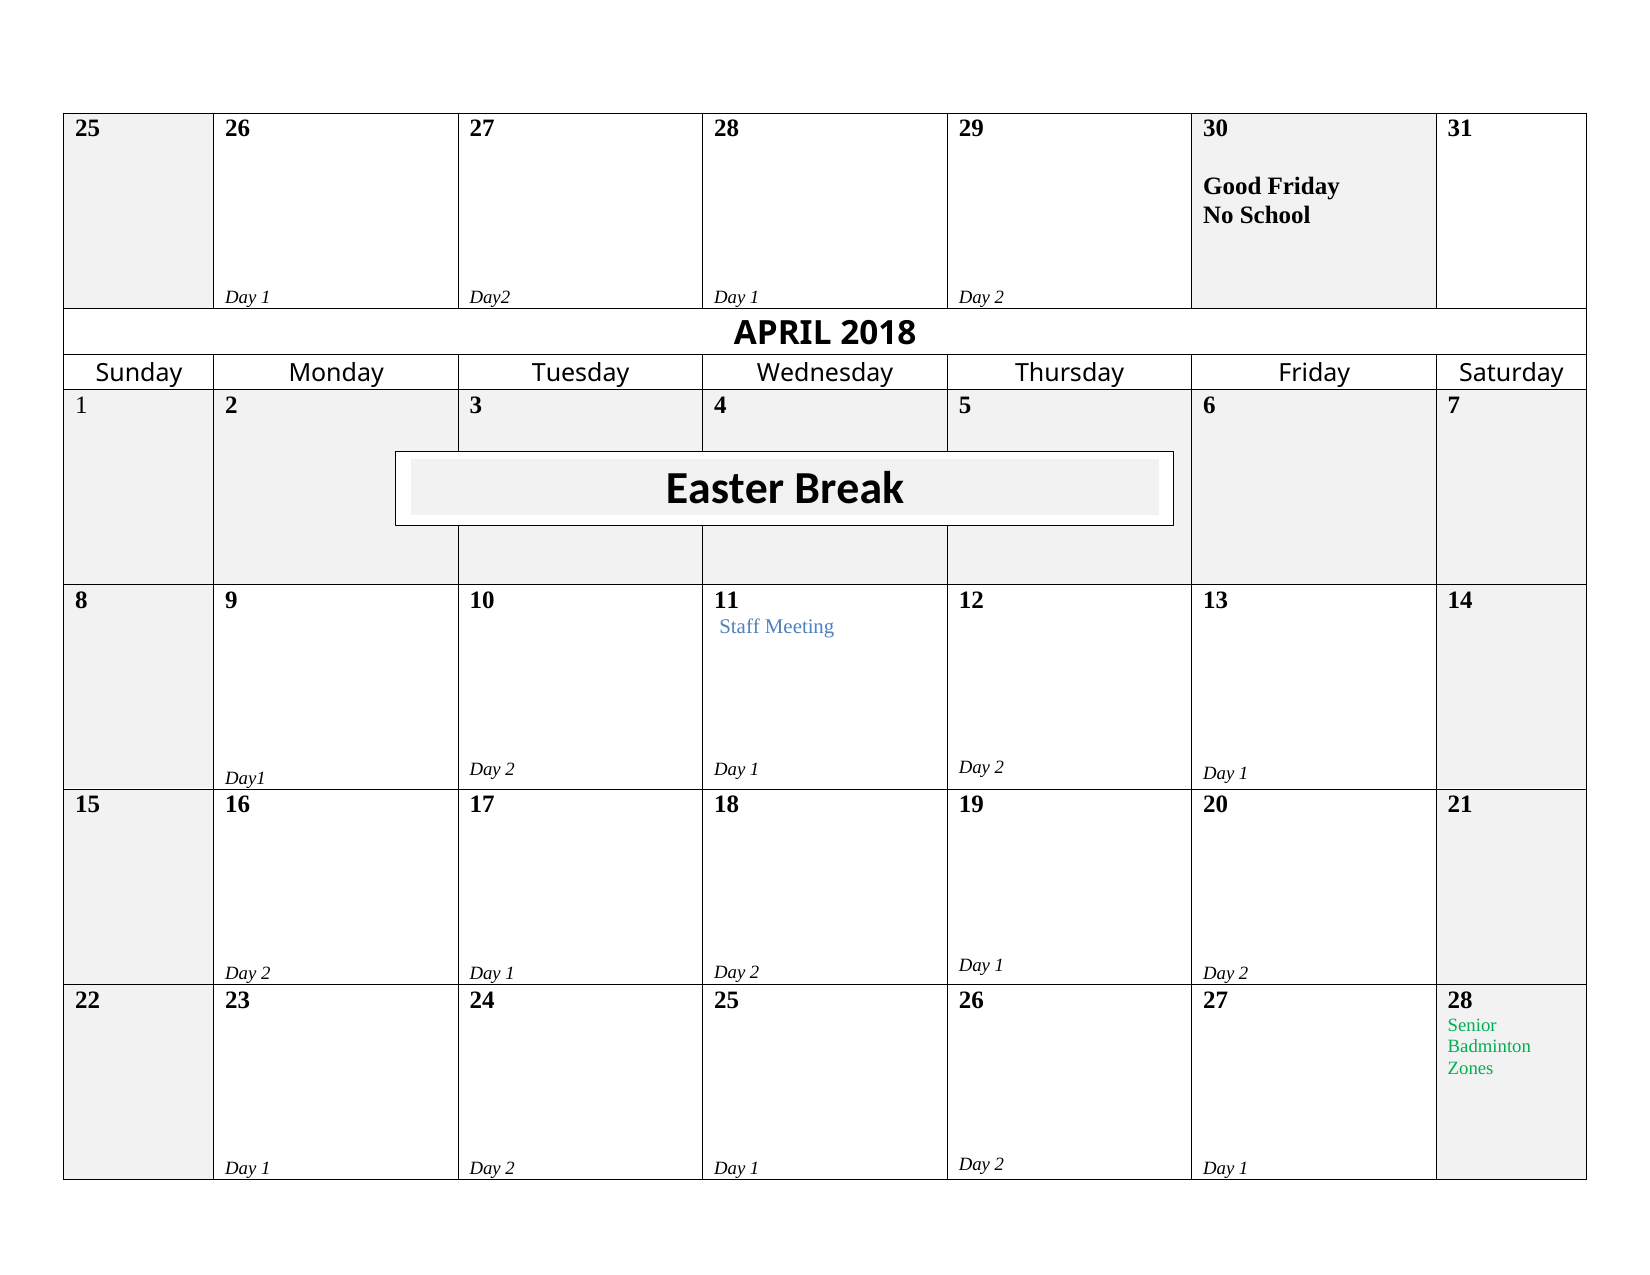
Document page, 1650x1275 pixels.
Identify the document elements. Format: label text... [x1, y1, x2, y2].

table_cell 12 Day 2 [948, 585, 1191, 788]
table_cell 26 Day 2 [948, 985, 1191, 1179]
table_cell 29 Day 2 [948, 114, 1191, 308]
table_cell 11 Staff Meeting Day 1 [703, 585, 947, 788]
table_cell Monday [214, 355, 458, 389]
table_cell 14 [1437, 585, 1586, 788]
table_cell 26 Day 1 [214, 114, 458, 308]
table_cell 16 Day 2 [214, 790, 458, 984]
table_cell 13 Day 1 [1192, 585, 1436, 788]
table_cell 7 [1437, 390, 1586, 584]
table_cell Saturday [1437, 355, 1586, 389]
table_cell APRIL 2018 [64, 309, 1586, 354]
table_cell 15 [64, 790, 213, 984]
table_cell 4 [703, 526, 947, 584]
table_cell 20 Day 2 [1192, 790, 1436, 984]
table_cell 10 Day 2 [459, 585, 702, 788]
table_cell 23 Day 1 [214, 985, 458, 1179]
table_cell 24 Day 2 [459, 985, 702, 1179]
table_cell 6 [1192, 390, 1436, 584]
table_cell 4 [703, 390, 947, 451]
table_cell 5 [948, 390, 1191, 584]
table_cell 19 Day 1 [948, 790, 1191, 984]
table_cell 18 Day 2 [703, 790, 947, 984]
table_cell Wednesday [703, 355, 947, 389]
table_cell 27 Day2 [459, 114, 702, 308]
table_cell Thursday [948, 355, 1191, 389]
table_cell 3 [459, 526, 702, 584]
table_cell 25 Day 1 [703, 985, 947, 1179]
table_cell Friday [1192, 355, 1436, 389]
table_cell 28 Day 1 [703, 114, 947, 308]
table_cell 30 Good Friday No School [1192, 114, 1436, 308]
table_cell 3 [459, 390, 702, 451]
table_cell 27 Day 1 [1192, 985, 1436, 1179]
table_cell 25 [64, 114, 213, 308]
table_cell 8 [64, 585, 213, 788]
table_cell Sunday [64, 355, 213, 389]
table_cell 1 [64, 390, 213, 584]
table_cell 31 [1437, 114, 1586, 308]
table_cell 2 [214, 390, 458, 584]
table_cell Tuesday [459, 355, 702, 389]
table_cell 28 Senior Badminton Zones [1437, 985, 1586, 1179]
table_cell 22 [64, 985, 213, 1179]
table_cell 17 Day 1 [459, 790, 702, 984]
table_cell 21 [1437, 790, 1586, 984]
table_cell 9 Day1 [214, 585, 458, 788]
